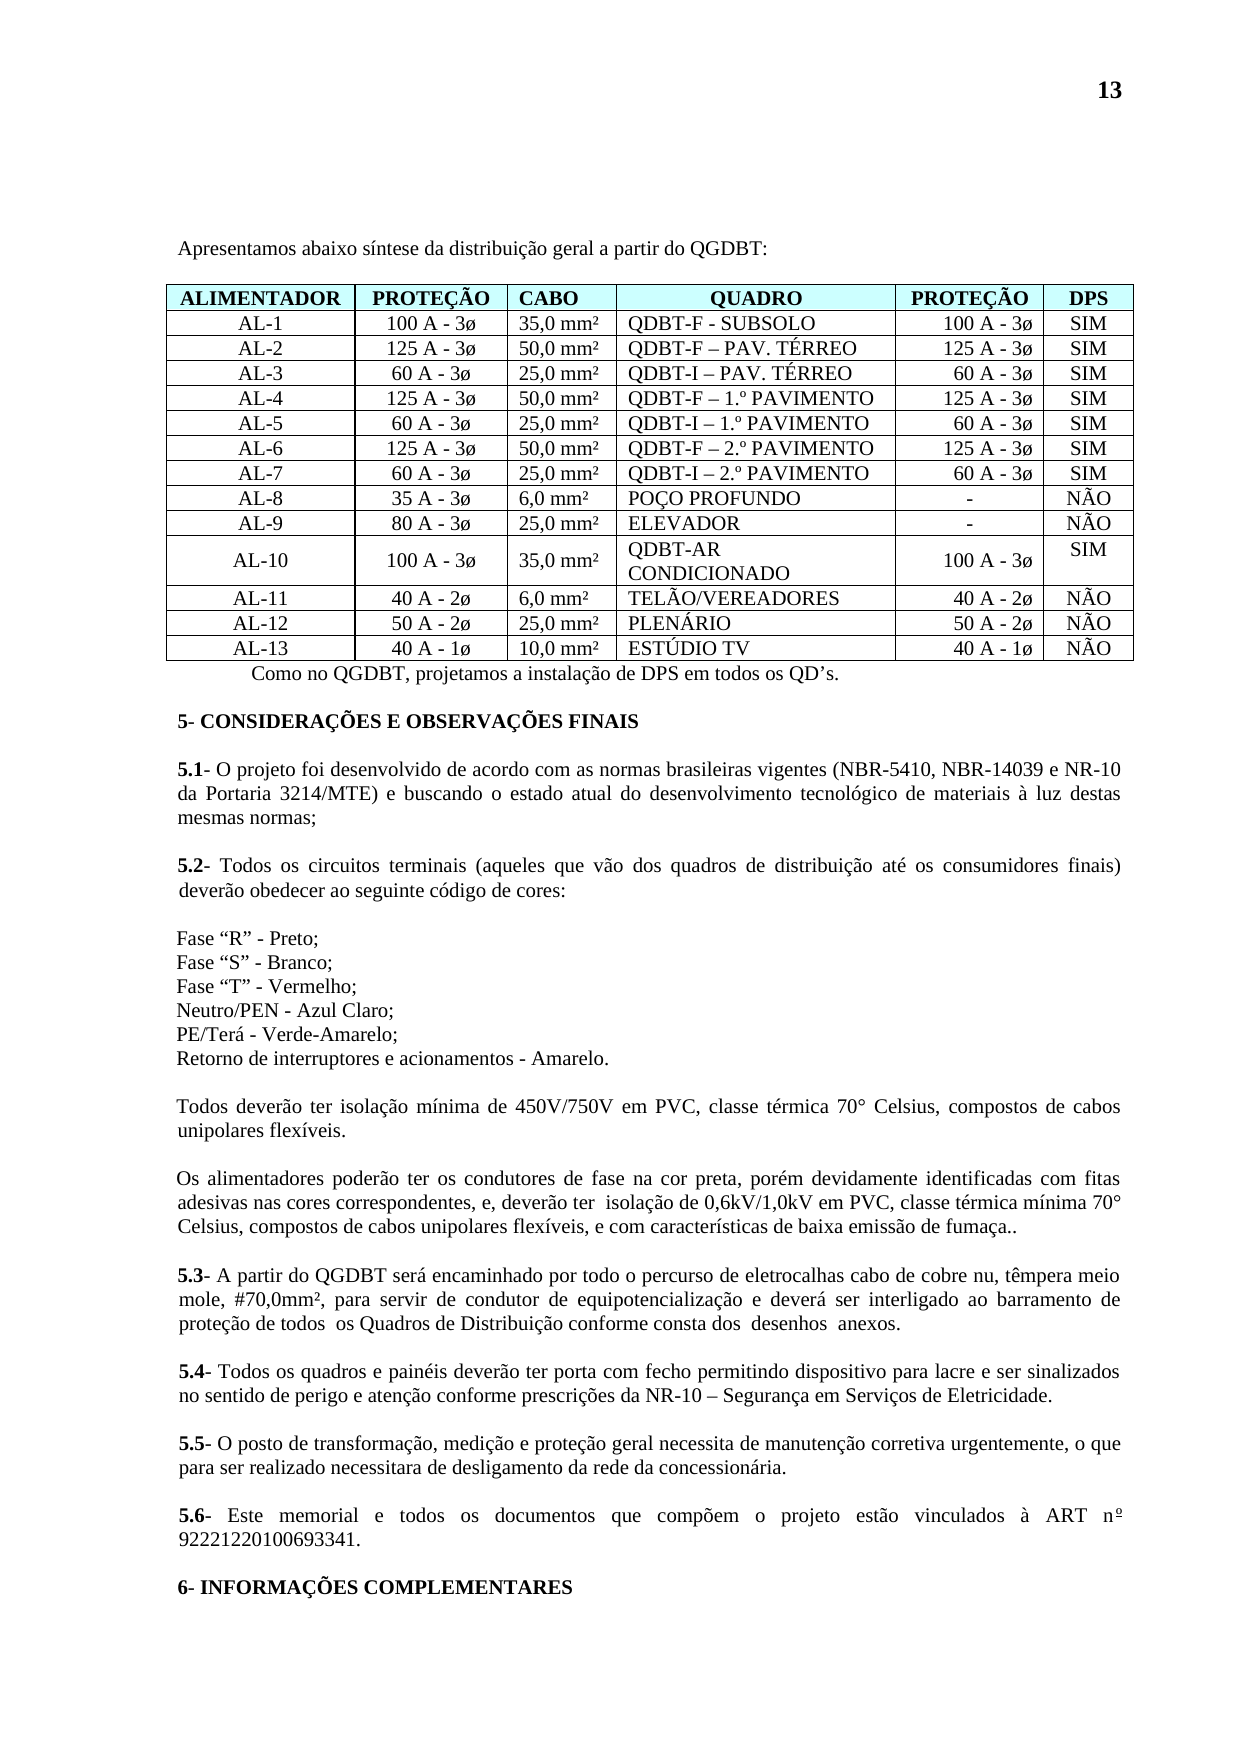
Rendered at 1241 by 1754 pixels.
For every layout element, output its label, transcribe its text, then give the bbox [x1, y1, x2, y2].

table_cell SIM [1044, 336, 1133, 360]
table_cell QDBT-AR CONDICIONADO [617, 536, 895, 584]
table_cell 100 A - 3ø [896, 311, 1043, 334]
table_cell NÃO [1044, 586, 1133, 610]
table_cell 100 A - 3ø [356, 311, 507, 334]
table_cell QDBT-F – PAV. TÉRREO [617, 336, 895, 360]
table_cell 35,0 mm² [508, 536, 616, 584]
table_cell SIM [1044, 361, 1133, 385]
table_cell 25,0 mm² [508, 411, 616, 435]
text Fase “R” - Preto; [176, 926, 1122, 950]
text 6- INFORMAÇÕES COMPLEMENTARES [177, 1575, 1122, 1599]
table_cell 125 A - 3ø [896, 386, 1043, 410]
table_cell 60 A - 3ø [356, 411, 507, 435]
table_cell 50,0 mm² [508, 436, 616, 460]
text 5.3- A partir do QGDBT será encaminhado por todo o percurso de eletrocalhas cabo de cobre nu, têmpera meio mole, #70,0mm², para servir de condutor de equipotencialização e deverá ser interligado ao barramento de proteção de todos os Quadros de Distribuição conforme consta dos desenhos anexos. [177, 1262, 1122, 1335]
table_cell AL-12 [167, 611, 354, 635]
text Fase “S” - Branco; [176, 950, 1122, 974]
table_cell 6,0 mm² [508, 586, 616, 610]
table_cell PLENÁRIO [617, 611, 895, 635]
table_header DPS [1044, 285, 1133, 309]
table_header PROTEÇÃO [356, 285, 507, 309]
table_cell QDBT-I – 1.º PAVIMENTO [617, 411, 895, 435]
table_cell NÃO [1044, 636, 1133, 660]
table_cell POÇO PROFUNDO [617, 486, 895, 510]
table_cell 60 A - 3ø [896, 461, 1043, 485]
text Fase “T” - Vermelho; [176, 974, 1122, 998]
table_cell AL-8 [167, 486, 354, 510]
table_cell SIM [1044, 386, 1133, 410]
table_cell 125 A - 3ø [356, 336, 507, 360]
table_cell QDBT-F - SUBSOLO [617, 311, 895, 334]
table_cell AL-13 [167, 636, 354, 660]
table_cell AL-7 [167, 461, 354, 485]
table_cell 60 A - 3ø [356, 461, 507, 485]
table_cell 125 A - 3ø [356, 436, 507, 460]
table_cell 25,0 mm² [508, 361, 616, 385]
table_cell 35 A - 3ø [356, 486, 507, 510]
table_cell 125 A - 3ø [896, 436, 1043, 460]
table_cell SIM [1044, 411, 1133, 435]
table_cell 6,0 mm² [508, 486, 616, 510]
table_cell QDBT-I – PAV. TÉRREO [617, 361, 895, 385]
text 5.2- Todos os circuitos terminais (aqueles que vão dos quadros de distribuição até os consumidores finais) deverão obedecer ao seguinte código de cores: [177, 853, 1122, 902]
table_cell 35,0 mm² [508, 311, 616, 334]
table_cell NÃO [1044, 611, 1133, 635]
text 5.1- O projeto foi desenvolvido de acordo com as normas brasileiras vigentes (NBR-5410, NBR-14039 e NR-10 da Portaria 3214/MTE) e buscando o estado atual do desenvolvimento tecnológico de materiais à luz destas mesmas normas; [177, 757, 1122, 829]
table_cell NÃO [1044, 511, 1133, 535]
table_cell 100 A - 3ø [896, 536, 1043, 584]
table_cell 50,0 mm² [508, 336, 616, 360]
table_cell - [896, 486, 1043, 510]
table_cell AL-6 [167, 436, 354, 460]
table_cell 125 A - 3ø [896, 336, 1043, 360]
table_cell 40 A - 2ø [896, 586, 1043, 610]
text Retorno de interruptores e acionamentos - Amarelo. [176, 1046, 1122, 1070]
table_cell 100 A - 3ø [356, 536, 507, 584]
table_cell 25,0 mm² [508, 461, 616, 485]
table_cell - [896, 511, 1043, 535]
text 5- CONSIDERAÇÕES E OBSERVAÇÕES FINAIS [177, 709, 1122, 733]
table_cell AL-11 [167, 586, 354, 610]
table_cell 60 A - 3ø [896, 411, 1043, 435]
table_cell SIM [1044, 461, 1133, 485]
text PE/Terá - Verde-Amarelo; [176, 1022, 1122, 1046]
table_cell QDBT-F – 2.º PAVIMENTO [617, 436, 895, 460]
table_cell 50,0 mm² [508, 386, 616, 410]
table_cell 40 A - 1ø [896, 636, 1043, 660]
table_cell 40 A - 1ø [356, 636, 507, 660]
table_cell 40 A - 2ø [356, 586, 507, 610]
table_cell AL-1 [167, 311, 354, 334]
text Neutro/PEN - Azul Claro; [176, 998, 1122, 1022]
table_cell ELEVADOR [617, 511, 895, 535]
table_cell ESTÚDIO TV [617, 636, 895, 660]
text 5.6- Este memorial e todos os documentos que compõem o projeto estão vinculados à ART nº 92221220100693341. [178, 1503, 1122, 1551]
table_header QUADRO [617, 285, 895, 309]
table_cell QDBT-I – 2.º PAVIMENTO [617, 461, 895, 485]
table_cell 25,0 mm² [508, 511, 616, 535]
text 5.4- Todos os quadros e painéis deverão ter porta com fecho permitindo dispositivo para lacre e ser sinalizados no sentido de perigo e atenção conforme prescrições da NR-10 – Segurança em Serviços de Eletricidade. [178, 1359, 1122, 1407]
table_cell 25,0 mm² [508, 611, 616, 635]
text Os alimentadores poderão ter os condutores de fase na cor preta, porém devidamente identificadas com fitas adesivas nas cores correspondentes, e, deverão ter isolação de 0,6kV/1,0kV em PVC, classe térmica mínima 70° Celsius, compostos de cabos unipolares flexíveis, e com características de baixa emissão de fumaça.. [176, 1166, 1122, 1238]
text Como no QGDBT, projetamos a instalação de DPS em todos os QD’s. [251, 661, 1122, 685]
text Todos deverão ter isolação mínima de 450V/750V em PVC, classe térmica 70° Celsius, compostos de cabos unipolares flexíveis. [176, 1094, 1122, 1142]
table_cell AL-5 [167, 411, 354, 435]
table_cell AL-4 [167, 386, 354, 410]
text 5.5- O posto de transformação, medição e proteção geral necessita de manutenção corretiva urgentemente, o que para ser realizado necessitara de desligamento da rede da concessionária. [178, 1431, 1122, 1479]
table_cell AL-3 [167, 361, 354, 385]
table_cell SIM [1044, 311, 1133, 334]
table_cell 125 A - 3ø [356, 386, 507, 410]
table_cell AL-9 [167, 511, 354, 535]
table_cell 80 A - 3ø [356, 511, 507, 535]
table_header CABO [508, 285, 616, 309]
table_cell QDBT-F – 1.º PAVIMENTO [617, 386, 895, 410]
table_header PROTEÇÃO [896, 285, 1043, 309]
table_cell TELÃO/VEREADORES [617, 586, 895, 610]
table_cell SIM [1044, 536, 1133, 584]
table_cell AL-10 [167, 536, 354, 584]
text Apresentamos abaixo síntese da distribuição geral a partir do QGDBT: [177, 236, 1122, 260]
table_header ALIMENTADOR [167, 285, 354, 309]
table_cell SIM [1044, 436, 1133, 460]
table_cell 50 A - 2ø [356, 611, 507, 635]
table_cell 50 A - 2ø [896, 611, 1043, 635]
table_cell 10,0 mm² [508, 636, 616, 660]
table_cell AL-2 [167, 336, 354, 360]
table_cell 60 A - 3ø [356, 361, 507, 385]
table_cell NÃO [1044, 486, 1133, 510]
table_cell 60 A - 3ø [896, 361, 1043, 385]
